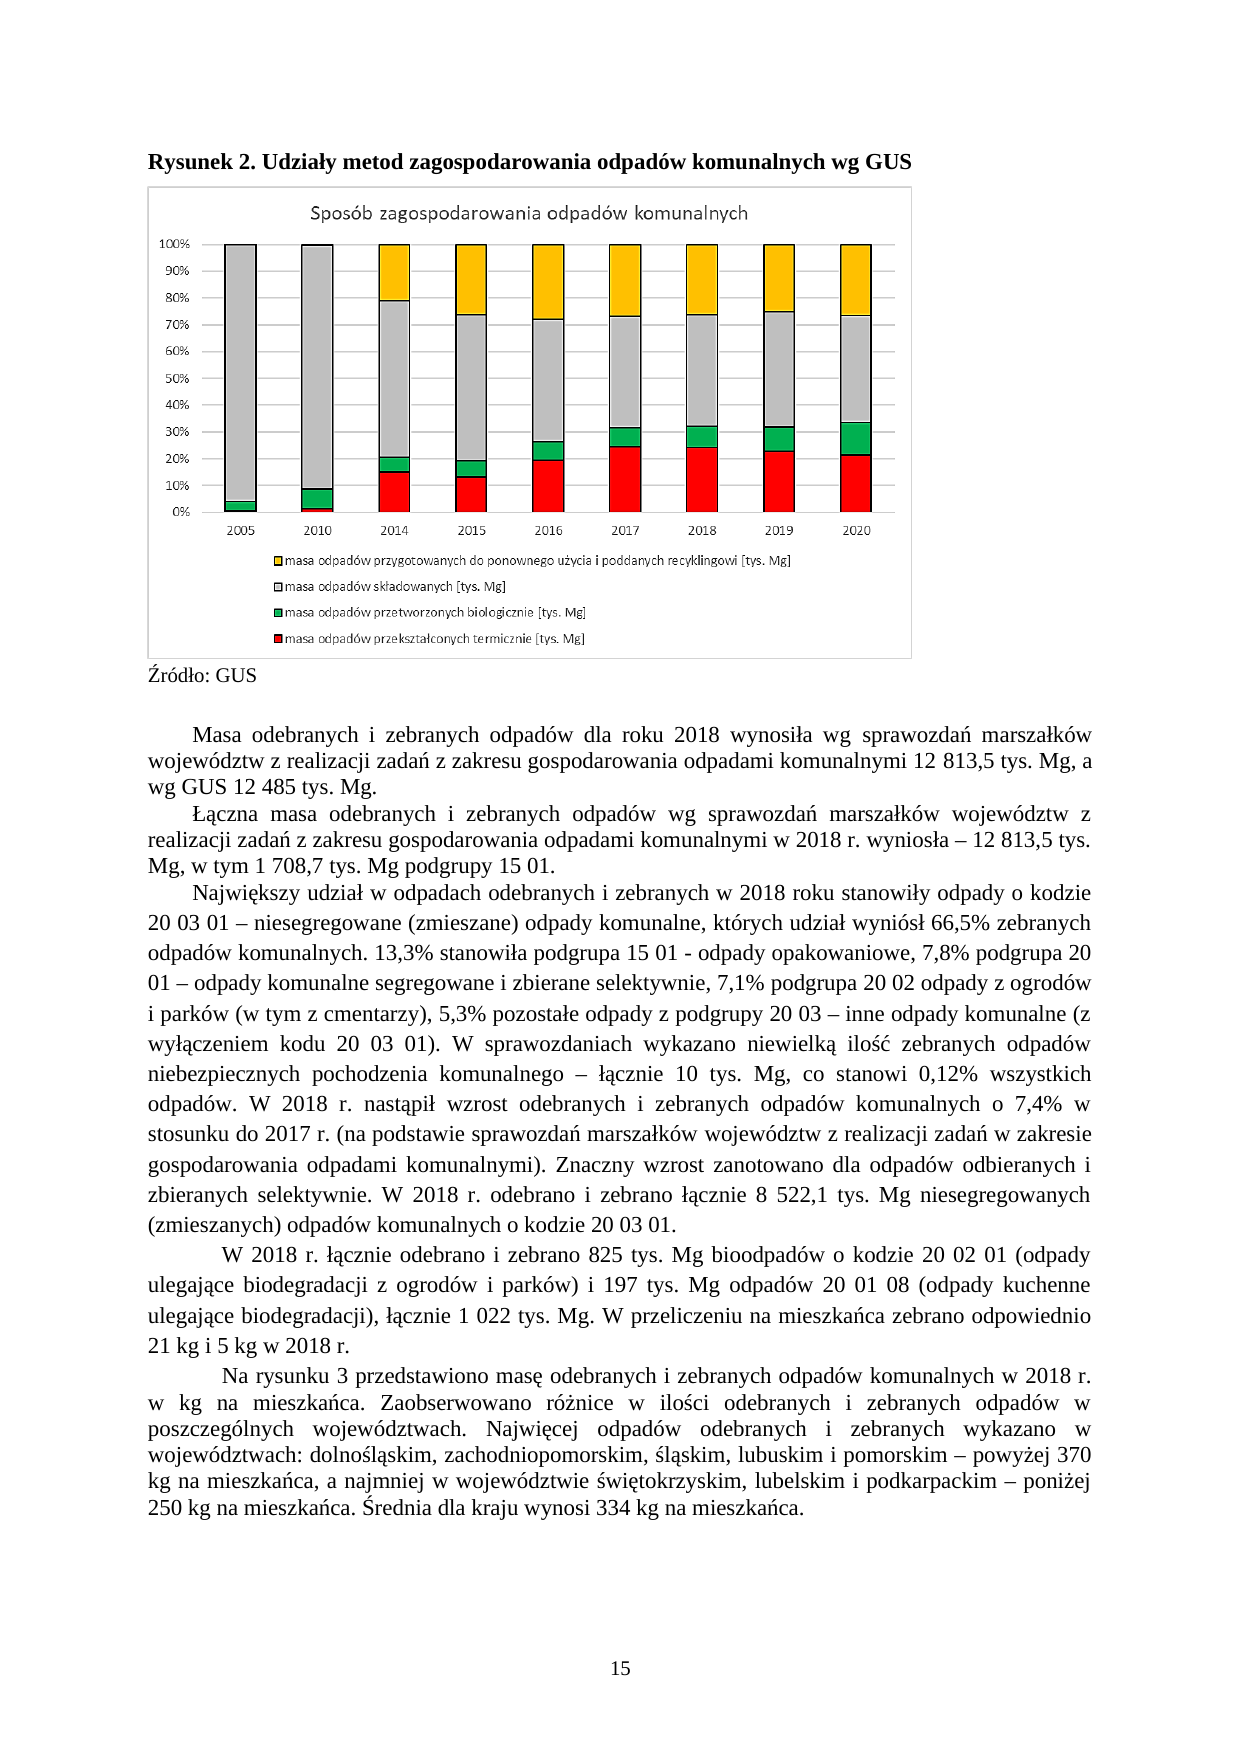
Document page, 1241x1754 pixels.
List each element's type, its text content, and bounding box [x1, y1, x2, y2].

text Łączna masa odebranych i zebranych odpadów wg sprawozdań marszałków województw z realizacji zadań z zakresu gospodarowania odpadami komunalnymi w 2018 r. wyniosła – 12 813,5 tys. Mg, w tym 1 708,7 tys. Mg podgrupy 15 01. [148, 800, 1092, 879]
text Na rysunku 3 przedstawiono masę odebranych i zebranych odpadów komunalnych w 2018 r. w kg na mieszkańca. Zaobserwowano różnice w ilości odebranych i zebranych odpadów w poszczególnych województwach. Najwięcej odpadów odebranych i zebranych wykazano w województwach: dolnośląskim, zachodniopomorskim, śląskim, lubuskim i pomorskim – powyżej 370 kg na mieszkańca, a najmniej w województwie świętokrzyskim, lubelskim i podkarpackim – poniżej 250 kg na mieszkańca. Średnia dla kraju wynosi 334 kg na mieszkańca. [148, 1362, 1092, 1520]
picture [147, 186, 912, 659]
text Źródło: GUS [148, 663, 1092, 687]
text W 2018 r. łącznie odebrano i zebrano 825 tys. Mg bioodpadów o kodzie 20 02 01 (odpady ulegające biodegradacji z ogrodów i parków) i 197 tys. Mg odpadów 20 01 08 (odpady kuchenne ulegające biodegradacji), łącznie 1 022 tys. Mg. W przeliczeniu na mieszkańca zebrano odpowiednio 21 kg i 5 kg w 2018 r. [148, 1241, 1092, 1358]
text Największy udział w odpadach odebranych i zebranych w 2018 roku stanowiły odpady o kodzie 20 03 01 – niesegregowane (zmieszane) odpady komunalne, których udział wyniósł 66,5% zebranych odpadów komunalnych. 13,3% stanowiła podgrupa 15 01 - odpady opakowaniowe, 7,8% podgrupa 20 01 – odpady komunalne segregowane i zbierane selektywnie, 7,1% podgrupa 20 02 odpady z ogrodów i parków (w tym z cmentarzy), 5,3% pozostałe odpady z podgrupy 20 03 – inne odpady komunalne (z wyłączeniem kodu 20 03 01). W sprawozdaniach wykazano niewielką ilość zebranych odpadów niebezpiecznych pochodzenia komunalnego – łącznie 10 tys. Mg, co stanowi 0,12% wszystkich odpadów. W 2018 r. nastąpił wzrost odebranych i zebranych odpadów komunalnych o 7,4% w stosunku do 2017 r. (na podstawie sprawozdań marszałków województw z realizacji zadań w zakresie gospodarowania odpadami komunalnymi). Znaczny wzrost zanotowano dla odpadów odbieranych i zbieranych selektywnie. W 2018 r. odebrano i zebrano łącznie 8 522,1 tys. Mg niesegregowanych (zmieszanych) odpadów komunalnych o kodzie 20 03 01. [148, 879, 1092, 1237]
text Rysunek 2. Udziały metod zagospodarowania odpadów komunalnych wg GUS [148, 148, 1092, 174]
text Masa odebranych i zebranych odpadów dla roku 2018 wynosiła wg sprawozdań marszałków województw z realizacji zadań z zakresu gospodarowania odpadami komunalnymi 12 813,5 tys. Mg, a wg GUS 12 485 tys. Mg. [148, 721, 1092, 800]
